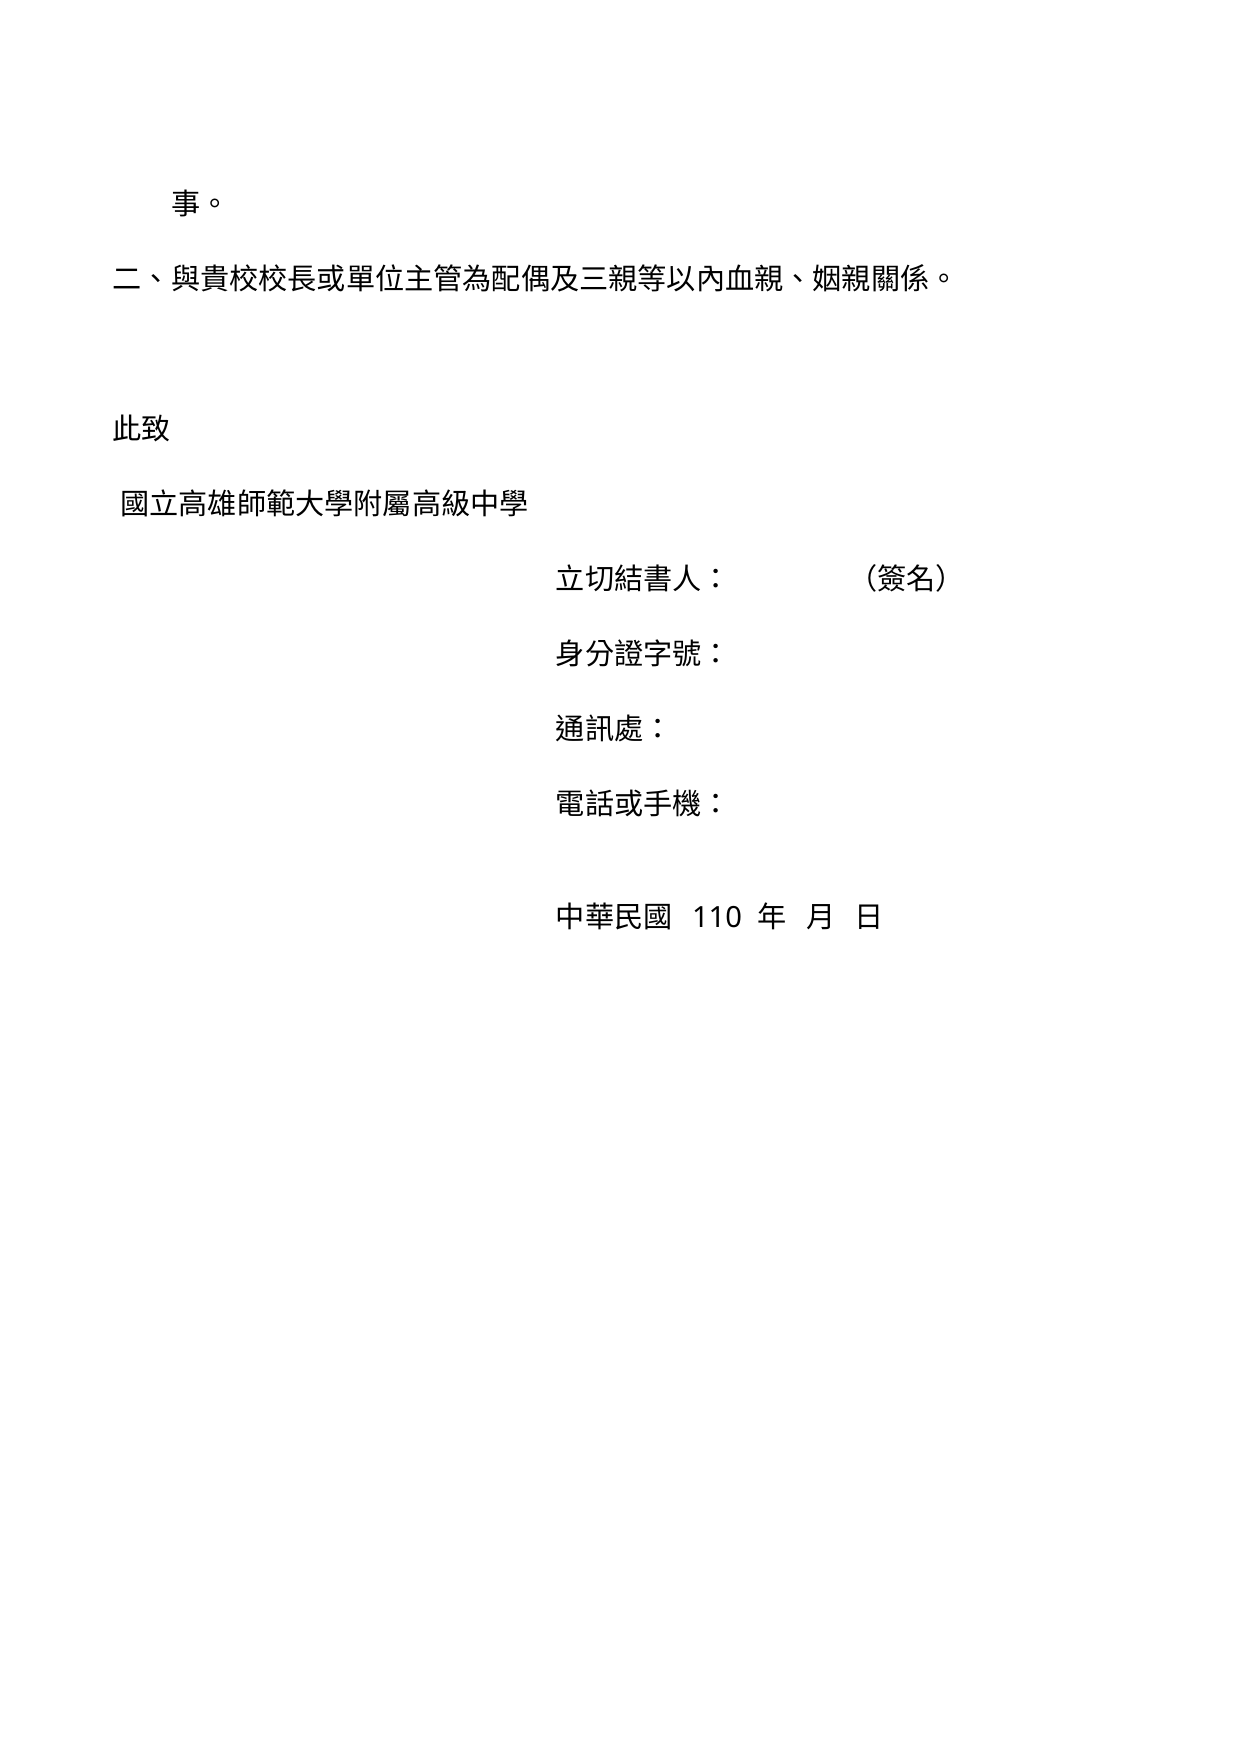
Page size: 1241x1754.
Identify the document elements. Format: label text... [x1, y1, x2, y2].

text 身分證字號： [556, 614, 1128, 689]
text 國立高雄師範大學附屬高級中學 [112, 464, 1128, 539]
text 通訊處： [556, 689, 1128, 764]
text 中華民國 110 年 月 日 [556, 877, 1128, 952]
text 二、與貴校校長或單位主管為配偶及三親等以內血親、姻親關係。 [112, 239, 1128, 314]
text 立切結書人： （簽名） [556, 539, 1128, 614]
text 電話或手機： [556, 764, 1128, 839]
text 此致 [112, 389, 1128, 464]
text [112, 164, 1128, 239]
